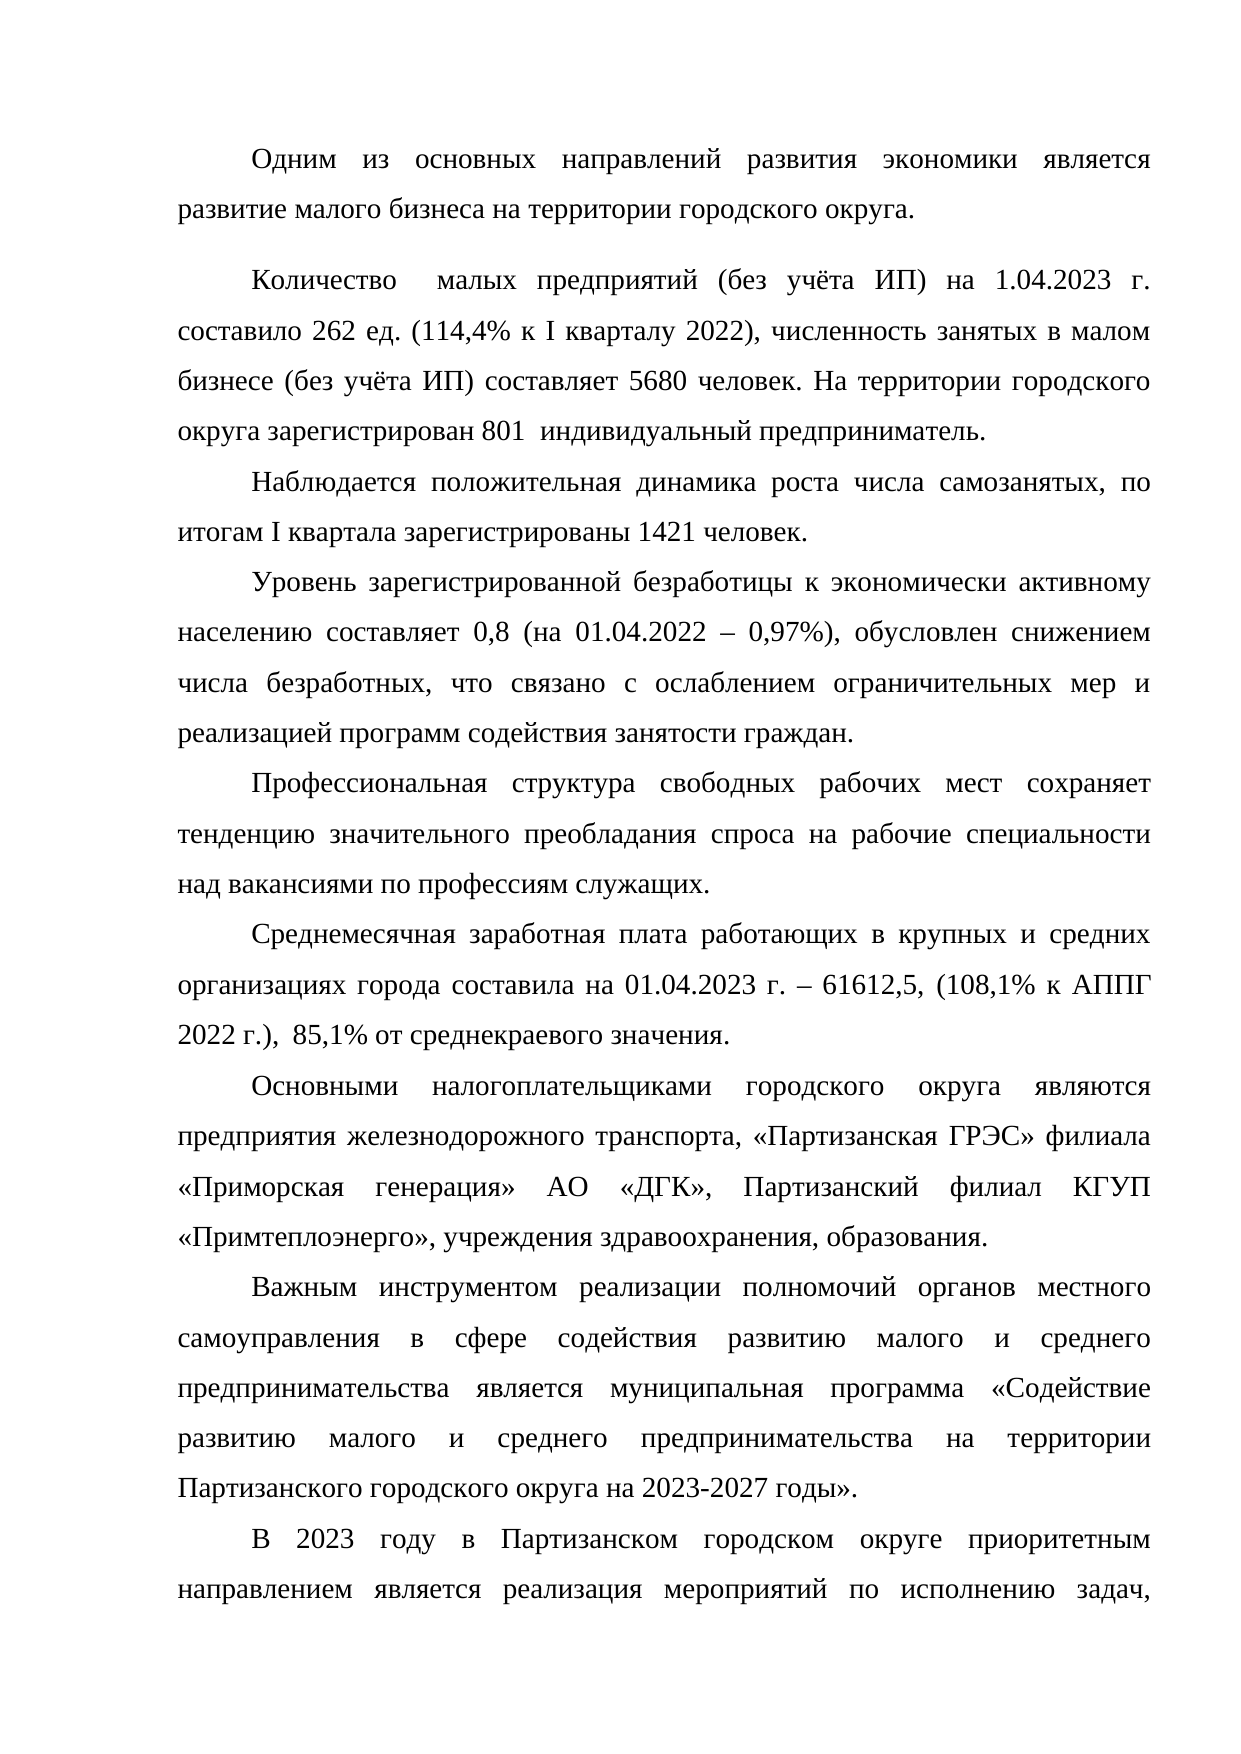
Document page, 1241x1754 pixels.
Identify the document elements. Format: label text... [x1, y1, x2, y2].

text Наблюдается положительная динамика роста числа самозанятых, по итогам I квартала зарегистрированы 1421 человек. [177, 464, 1152, 547]
text Среднемесячная заработная плата работающих в крупных и средних организациях города составила на 01.04.2023 г. – 61612,5, (108,1% к АППГ 2022 г.), 85,1% от среднекраевого значения. [177, 916, 1152, 1051]
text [177, 1521, 1152, 1605]
text Основными налогоплательщиками городского округа являются предприятия железнодорожного транспорта, «Партизанская ГРЭС» филиала «Приморская генерация» АО «ДГК», Партизанский филиал КГУП «Примтеплоэнерго», учреждения здравоохранения, образования. [177, 1068, 1152, 1253]
text Одним из основных направлений развития экономики является развитие малого бизнеса на территории городского округа. [177, 141, 1152, 225]
text Важным инструментом реализации полномочий органов местного самоуправления в сфере содействия развитию малого и среднего предпринимательства является муниципальная программа «Содействие развитию малого и среднего предпринимательства на территории Партизанского городского округа на 2023-2027 годы». [177, 1269, 1152, 1504]
text Уровень зарегистрированной безработицы к экономически активному населению составляет 0,8 (на 01.04.2022 – 0,97%), обусловлен снижением числа безработных, что связано с ослаблением ограничительных мер и реализацией программ содействия занятости граждан. [177, 564, 1152, 749]
text Количество малых предприятий (без учёта ИП) на 1.04.2023 г. составило 262 ед. (114,4% к I кварталу 2022), численность занятых в малом бизнесе (без учёта ИП) составляет 5680 человек. На территории городского округа зарегистрирован 801 индивидуальный предприниматель. [177, 262, 1152, 447]
text Профессиональная структура свободных рабочих мест сохраняет тенденцию значительного преобладания спроса на рабочие специальности над вакансиями по профессиям служащих. [177, 766, 1152, 900]
